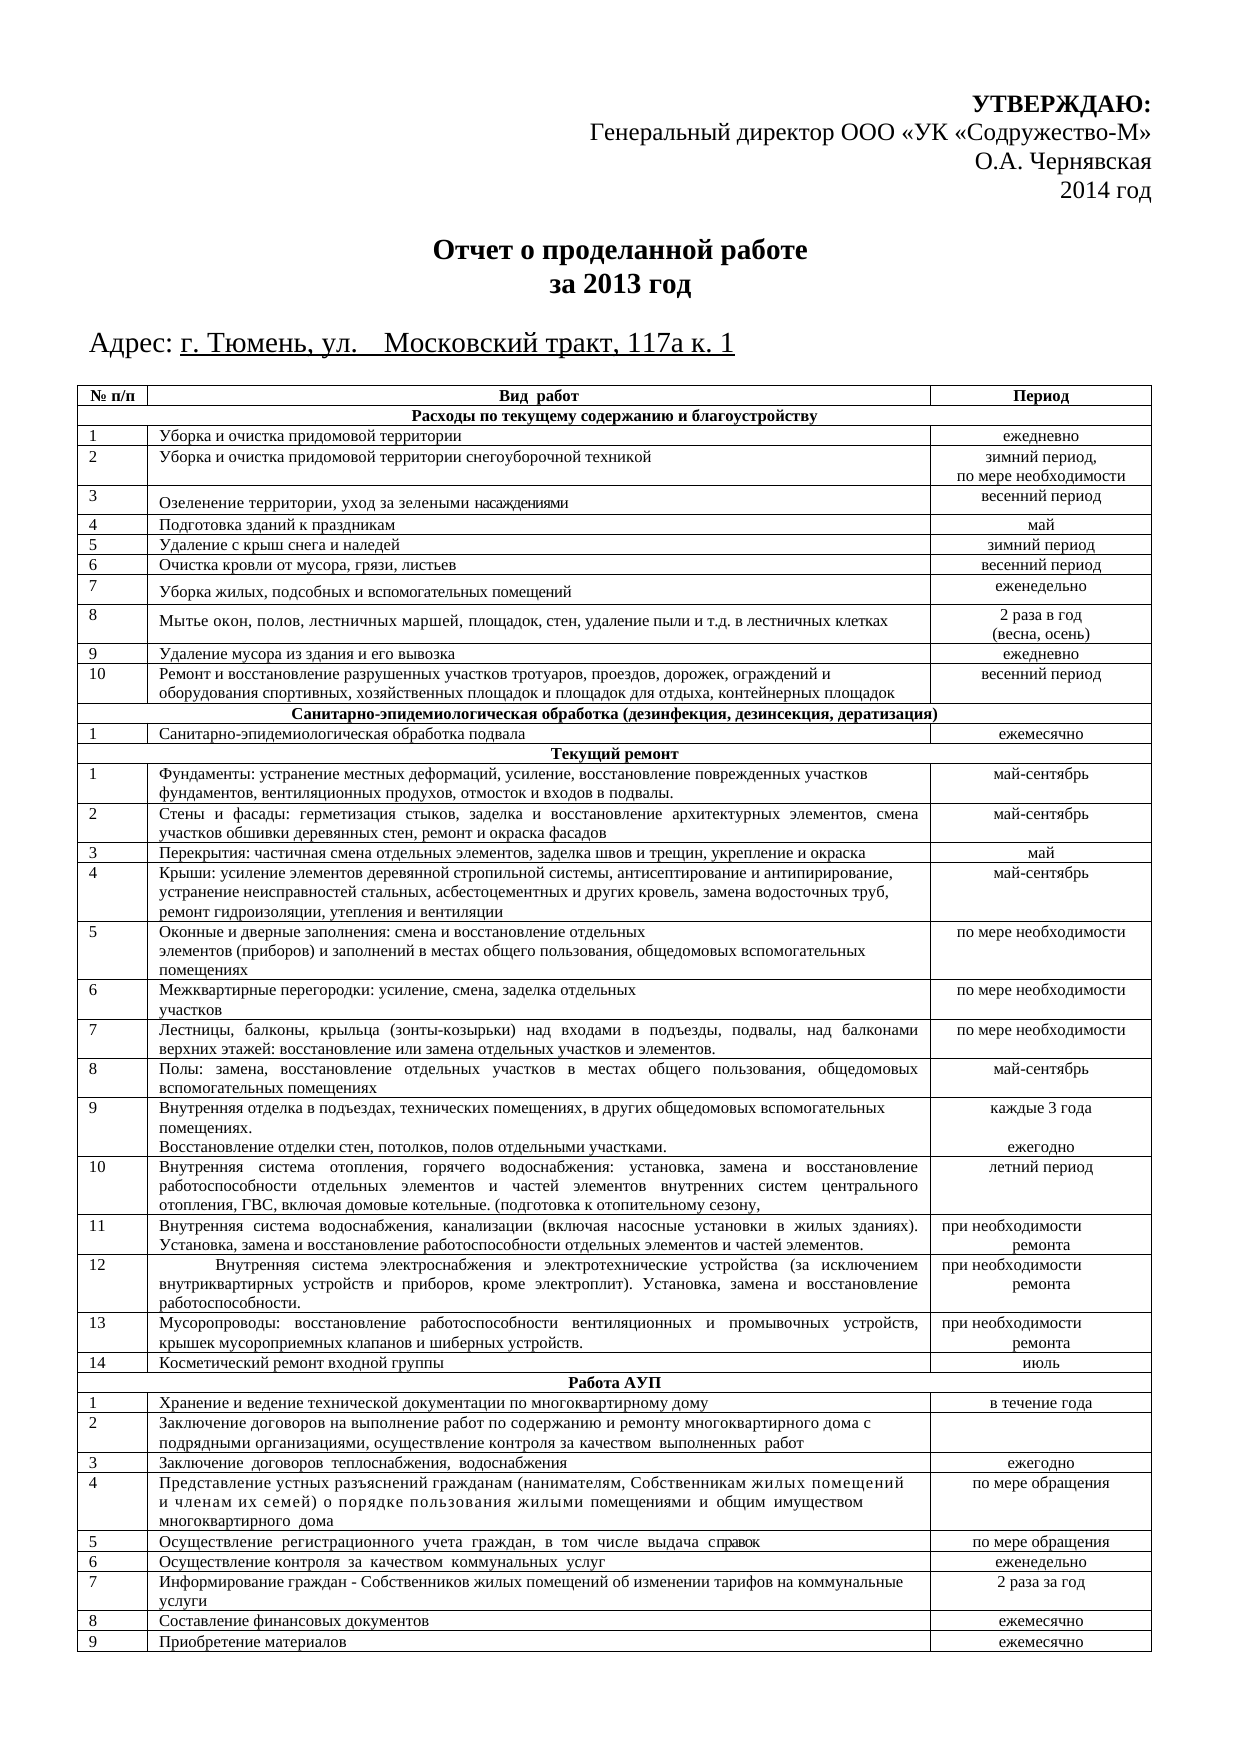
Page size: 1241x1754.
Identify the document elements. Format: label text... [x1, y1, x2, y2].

table_cell по мере обращения [931, 1473, 1151, 1530]
table_cell май-сентябрь [931, 1059, 1151, 1097]
table_cell 5 [78, 535, 147, 554]
table_cell июль [931, 1353, 1151, 1372]
table_cell еженедельно [931, 575, 1151, 603]
table_cell 8 [78, 605, 147, 643]
table_cell 6 [78, 1552, 147, 1571]
table_header Период [931, 386, 1151, 405]
table_cell 2 раза в год (весна, осень) [931, 605, 1151, 643]
table_cell Внутренняя система водоснабжения, канализации (включая насосные установки в жилых зданиях). Установка, замена и восстановление работоспособности отдельных элементов и частей элементов. [148, 1215, 930, 1254]
table_cell 12 [78, 1255, 147, 1312]
table_cell по мере необходимости [931, 980, 1151, 1018]
table_cell Составление финансовых документов [148, 1611, 930, 1630]
table_cell 13 [78, 1313, 147, 1352]
table_cell 7 [78, 1020, 147, 1058]
table_cell Хранение и ведение технической документации по многоквартирному дому [148, 1393, 930, 1412]
table_cell в течение года [931, 1393, 1151, 1412]
table_cell ежедневно [931, 426, 1151, 445]
table_cell май-сентябрь [931, 804, 1151, 842]
table_cell Удаление с крыш снега и наледей [148, 535, 930, 554]
table_cell 1 [78, 724, 147, 743]
table_cell весенний период [931, 486, 1151, 514]
table_cell 3 [78, 843, 147, 862]
table_cell 2 раза за год [931, 1572, 1151, 1610]
table_cell Уборка и очистка придомовой территории [148, 426, 930, 445]
table_cell летний период [931, 1157, 1151, 1214]
table_cell Работа АУП [78, 1373, 1151, 1392]
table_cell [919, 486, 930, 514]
table_cell зимний период [931, 535, 1151, 554]
text за 2013 год [89, 266, 1152, 299]
table_cell по мере обращения [931, 1531, 1151, 1551]
table_cell 6 [78, 980, 147, 1018]
table_cell Фундаменты: устранение местных деформаций, усиление, восстановление поврежденных участков фундаментов, вентиляционных продухов, отмосток и входов в подвалы. [148, 764, 930, 802]
table_cell Мусоропроводы: восстановление работоспособности вентиляционных и промывочных устройств, крышек мусороприемных клапанов и шиберных устройств. [148, 1313, 930, 1352]
table_cell по мере необходимости [931, 1020, 1151, 1058]
table_cell Осуществление контроля за качеством коммунальных услуг [148, 1552, 930, 1571]
table_cell 10 [78, 1157, 147, 1214]
table_cell 3 [78, 486, 147, 514]
text О.А. Чернявская [89, 146, 1152, 175]
table_cell Межквартирные перегородки: усиление, смена, заделка отдельных участков [148, 980, 930, 1018]
table_cell Внутренняя система электроснабжения и электротехнические устройства (за исключением внутриквартирных устройств и приборов, кроме электроплит). Установка, замена и восстановление работоспособности. [148, 1255, 930, 1312]
table_cell 4 [78, 1473, 147, 1530]
table_header № п/п [78, 386, 147, 405]
table_cell при необходимости ремонта [931, 1255, 1151, 1312]
table_cell Очистка кровли от мусора, грязи, листьев [148, 555, 930, 574]
table_cell 1 [78, 764, 147, 802]
table_cell [931, 1413, 1151, 1452]
text УТВЕРЖДАЮ: [89, 89, 1152, 117]
table_cell при необходимости ремонта [931, 1313, 1151, 1352]
table_cell Расходы по текущему содержанию и благоустройству [78, 406, 1151, 425]
table_cell ежемесячно [931, 724, 1151, 743]
table_cell Заключение договоров на выполнение работ по содержанию и ремонту многоквартирного дома с подрядными организациями, осуществление контроля за качеством выполненных работ [148, 1413, 930, 1452]
table_cell Информирование граждан - Собственников жилых помещений об изменении тарифов на коммунальные услуги [148, 1572, 930, 1610]
table_cell 2 [78, 446, 147, 485]
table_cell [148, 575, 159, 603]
table_cell при необходимости ремонта [931, 1215, 1151, 1254]
table_cell Заключение договоров теплоснабжения, водоснабжения [148, 1453, 930, 1472]
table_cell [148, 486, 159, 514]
table_cell май-сентябрь [931, 863, 1151, 921]
table_cell май [931, 843, 1151, 862]
table_cell Перекрытия: частичная смена отдельных элементов, заделка швов и трещин, укрепление и окраска [148, 843, 930, 862]
table_cell Представление устных разъяснений гражданам (нанимателям, Собственникам жилых помещений и членам их семей) о порядке пользования жилыми помещениями и общим имуществом многоквартирного дома [148, 1473, 930, 1530]
text Адрес: г. Тюмень, ул. Московский тракт, 117а к. 1 [89, 325, 1152, 359]
table_cell Полы: замена, восстановление отдельных участков в местах общего пользования, общедомовых вспомогательных помещениях [148, 1059, 930, 1097]
table_cell весенний период [931, 664, 1151, 702]
table_cell Удаление мусора из здания и его вывозка [148, 644, 930, 663]
text 2014 год [89, 175, 1152, 204]
table_cell Уборка и очистка придомовой территории снегоуборочной техникой [148, 446, 930, 485]
table_cell зимний период, по мере необходимости [931, 446, 1151, 485]
table_cell Санитарно-эпидемиологическая обработка подвала [148, 724, 930, 743]
table_cell май [931, 515, 1151, 534]
table_cell Внутренняя отделка в подъездах, технических помещениях, в других общедомовых вспомогательных помещениях. Восстановление отделки стен, потолков, полов отдельными участками. [148, 1098, 930, 1156]
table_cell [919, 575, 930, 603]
table_cell Текущий ремонт [78, 744, 1151, 763]
table_cell 9 [78, 1631, 147, 1651]
table_cell каждые 3 года ежегодно [931, 1098, 1151, 1156]
table_cell Стены и фасады: герметизация стыков, заделка и восстановление архитектурных элементов, смена участков обшивки деревянных стен, ремонт и окраска фасадов [148, 804, 930, 842]
table_cell еженедельно [931, 1552, 1151, 1571]
table_cell 9 [78, 1098, 147, 1156]
table_cell 4 [78, 515, 147, 534]
table_cell Косметический ремонт входной группы [148, 1353, 930, 1372]
table_cell Внутренняя система отопления, горячего водоснабжения: установка, замена и восстановление работоспособности отдельных элементов и частей элементов внутренних систем центрального отопления, ГВС, включая домовые котельные. (подготовка к отопительному сезону, [148, 1157, 930, 1214]
table_cell 1 [78, 1393, 147, 1412]
table_cell весенний период [931, 555, 1151, 574]
table_cell 7 [78, 575, 147, 603]
table_cell Оконные и дверные заполнения: смена и восстановление отдельных элементов (приборов) и заполнений в местах общего пользования, общедомовых вспомогательных помещениях [148, 922, 930, 979]
table_cell 1 [78, 426, 147, 445]
table_cell 14 [78, 1353, 147, 1372]
text Отчет о проделанной работе [89, 232, 1152, 266]
table_cell Ремонт и восстановление разрушенных участков тротуаров, проездов, дорожек, ограждений и оборудования спортивных, хозяйственных площадок и площадок для отдыха, контейнерных площадок [148, 664, 930, 702]
table_cell Лестницы, балконы, крыльца (зонты-козырьки) над входами в подъезды, подвалы, над балконами верхних этажей: восстановление или замена отдельных участков и элементов. [148, 1020, 930, 1058]
table_cell 8 [78, 1059, 147, 1097]
table_cell Осуществление регистрационного учета граждан, в том числе выдача справок [148, 1531, 930, 1551]
table_cell 6 [78, 555, 147, 574]
table_cell Приобретение материалов [148, 1631, 930, 1651]
table_cell по мере необходимости [931, 922, 1151, 979]
table_cell 9 [78, 644, 147, 663]
table_cell 3 [78, 1453, 147, 1472]
table_cell 2 [78, 1413, 147, 1452]
table_cell ежегодно [931, 1453, 1151, 1472]
table_cell 5 [78, 922, 147, 979]
table_cell 2 [78, 804, 147, 842]
table_cell 10 [78, 664, 147, 702]
table_cell май-сентябрь [931, 764, 1151, 802]
table_header Вид работ [148, 386, 930, 405]
table_cell Санитарно-эпидемиологическая обработка (дезинфекция, дезинсекция, дератизация) [78, 704, 1151, 723]
table_cell 11 [78, 1215, 147, 1254]
table_cell Подготовка зданий к праздникам [148, 515, 930, 534]
table_cell 7 [78, 1572, 147, 1610]
table_cell 8 [78, 1611, 147, 1630]
table_cell 4 [78, 863, 147, 921]
table_cell ежемесячно [931, 1631, 1151, 1651]
table_cell ежедневно [931, 644, 1151, 663]
table_cell ежемесячно [931, 1611, 1151, 1630]
table_cell 5 [78, 1531, 147, 1551]
table_cell Крыши: усиление элементов деревянной стропильной системы, антисептирование и антипирирование, устранение неисправностей стальных, асбестоцементных и других кровель, замена водосточных труб, ремонт гидроизоляции, утепления и вентиляции [148, 863, 930, 921]
table_cell Мытье окон, полов, лестничных маршей, площадок, стен, удаление пыли и т.д. в лестничных клетках [148, 605, 930, 643]
text Генеральный директор ООО «УК «Содружество-М» [89, 117, 1152, 146]
